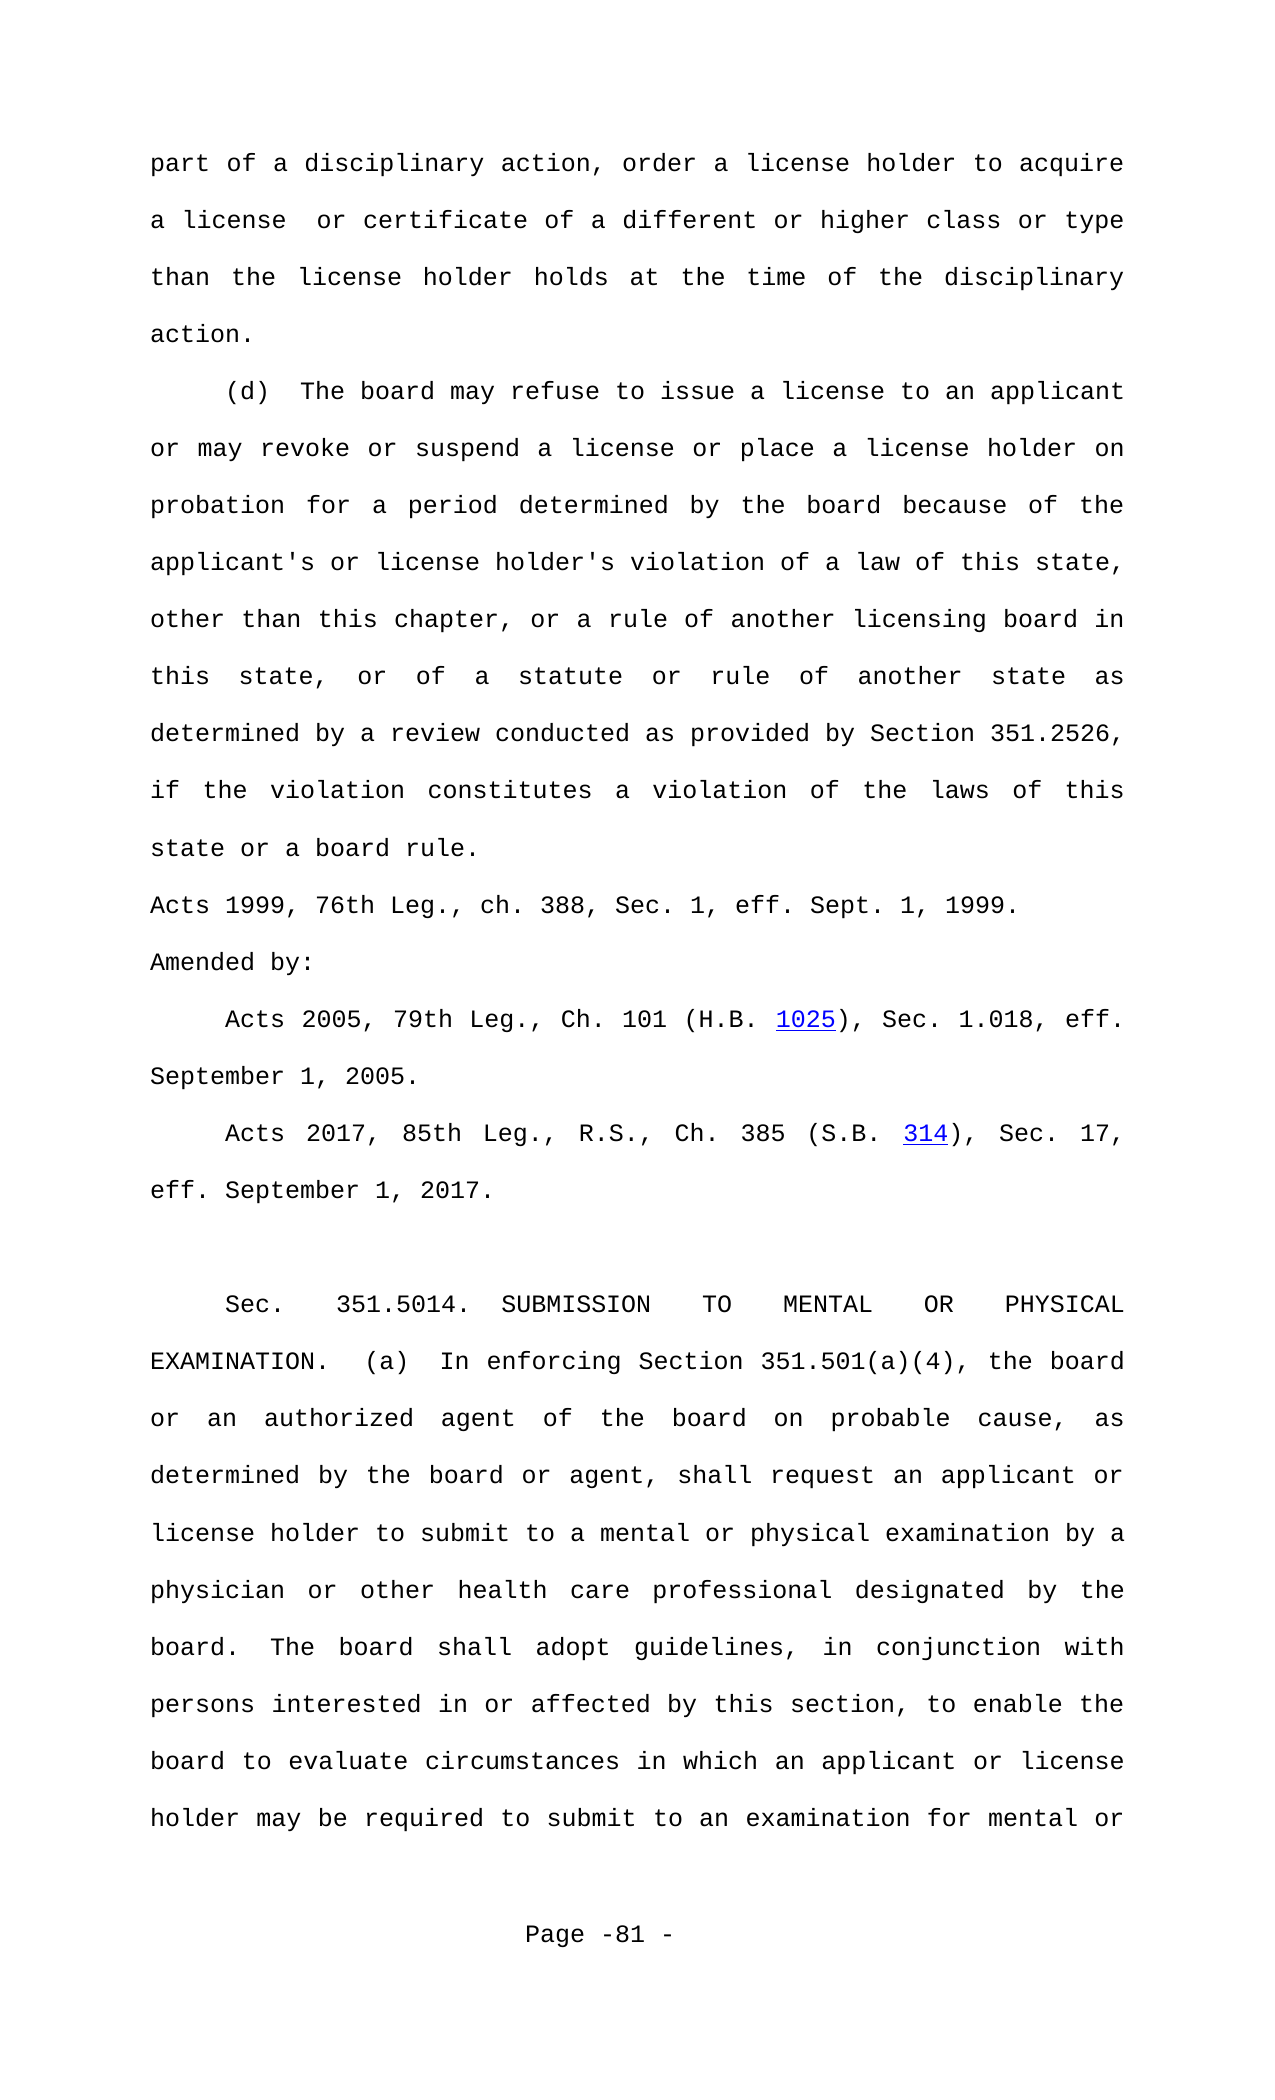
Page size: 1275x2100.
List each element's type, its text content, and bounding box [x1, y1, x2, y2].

text Acts 2005, 79th Leg., Ch. 101 (H.B. 1025), Sec. 1.018, eff. September 1, 2005. [150, 1006, 1125, 1092]
text Amended by: [150, 949, 1125, 978]
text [150, 150, 1125, 350]
text (d) The board may refuse to issue a license to an applicant or may revoke or suspend a license or place a license holder on probation for a period determined by the board because of the applicant's or license holder's violation of a law of this state, other than this chapter, or a rule of another licensing board in this state, or of a statute or rule of another state as determined by a review conducted as provided by Section 351.2526, if the violation constitutes a violation of the laws of this state or a board rule. [150, 378, 1125, 863]
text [150, 1292, 1125, 1834]
text Acts 2017, 85th Leg., R.S., Ch. 385 (S.B. 314), Sec. 17, eff. September 1, 2017. [150, 1120, 1125, 1206]
text Acts 1999, 76th Leg., ch. 388, Sec. 1, eff. Sept. 1, 1999. [150, 892, 1125, 921]
